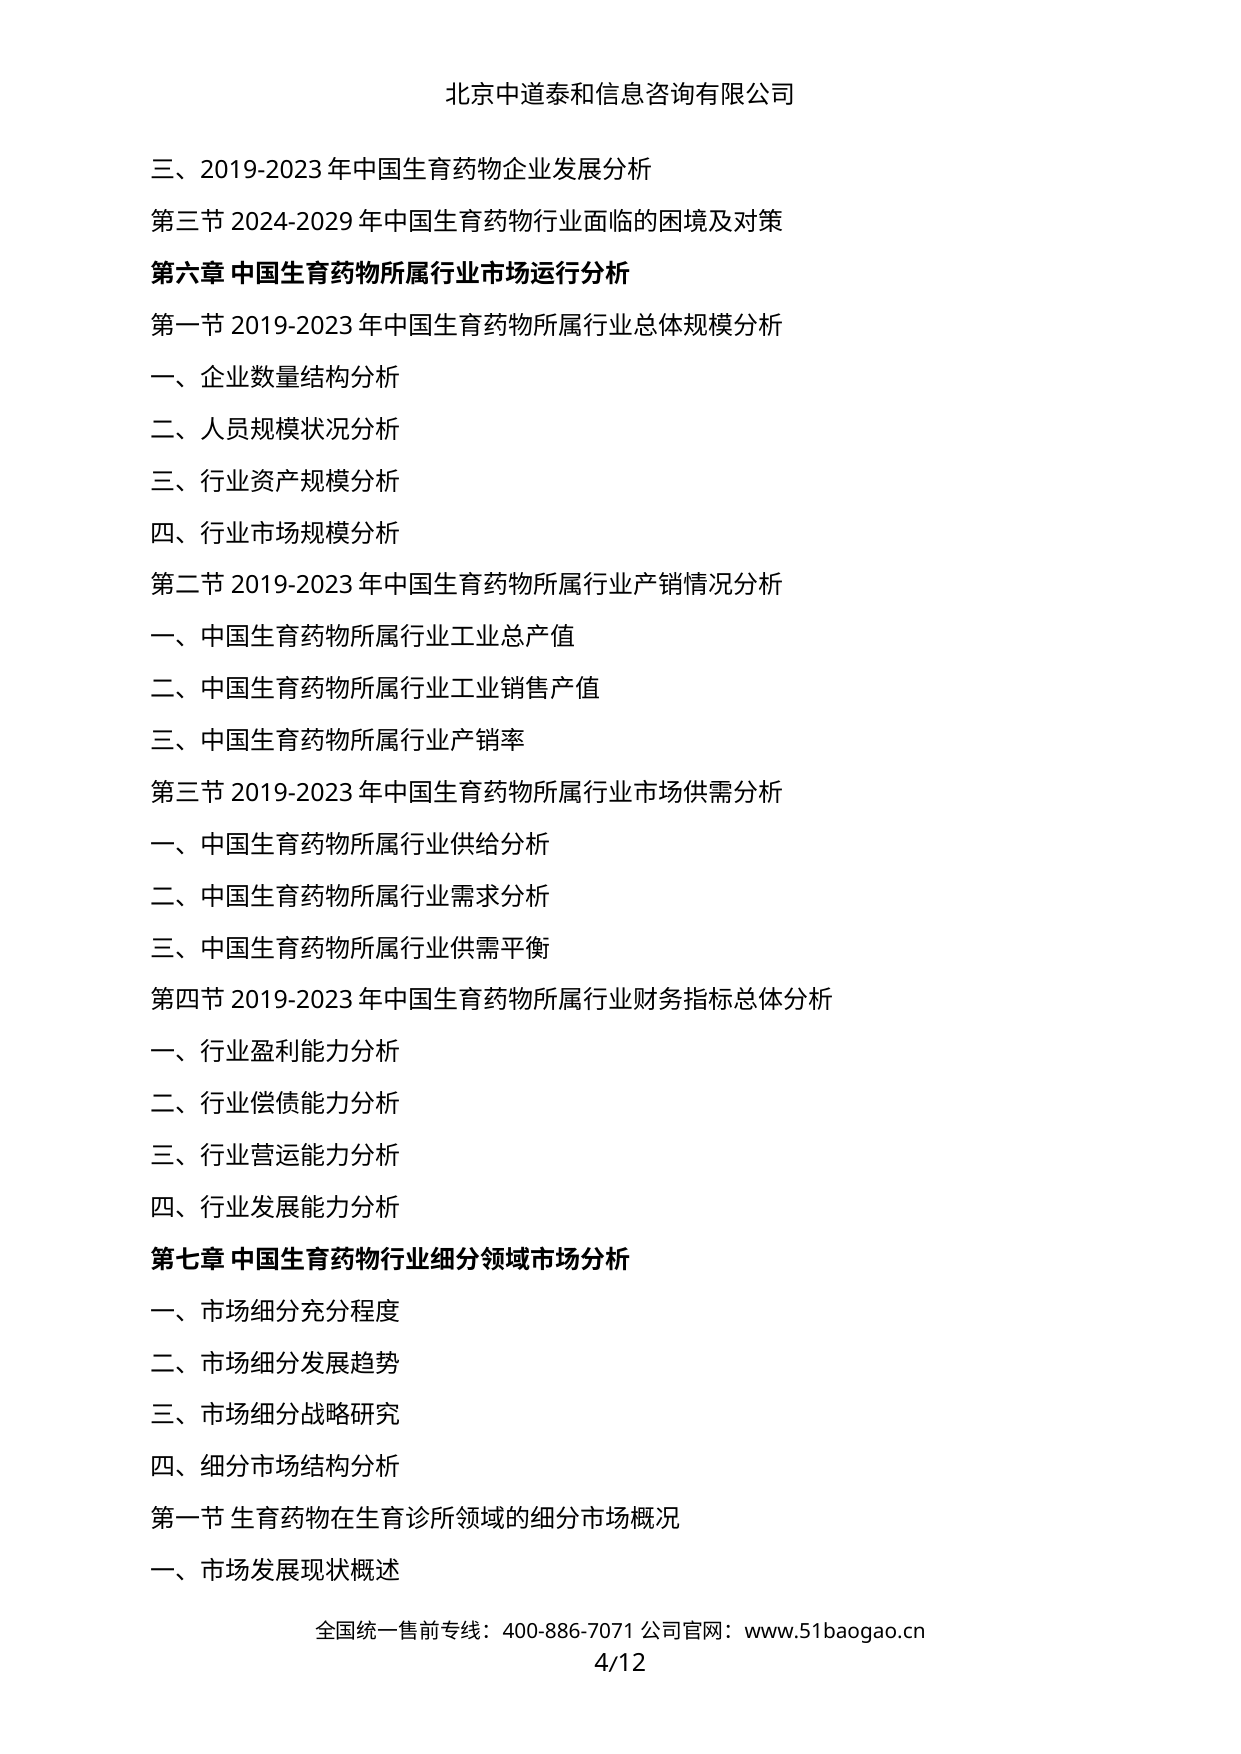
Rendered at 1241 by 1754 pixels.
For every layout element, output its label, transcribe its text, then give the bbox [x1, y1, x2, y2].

text 二、中国生育药物所属行业需求分析 [150, 876, 1090, 912]
text 一、中国生育药物所属行业工业总产值 [150, 617, 1090, 653]
text 二、行业偿债能力分析 [150, 1084, 1090, 1120]
text 一、中国生育药物所属行业供给分析 [150, 824, 1090, 861]
text 一、企业数量结构分析 [150, 357, 1090, 394]
text 一、行业盈利能力分析 [150, 1032, 1090, 1068]
text 第二节 2019-2023年中国生育药物所属行业产销情况分析 [150, 565, 1090, 601]
text 四、行业市场规模分析 [150, 513, 1090, 549]
text 第三节 2019-2023年中国生育药物所属行业市场供需分析 [150, 772, 1090, 809]
text 第六章 中国生育药物所属行业市场运行分析 [150, 254, 1090, 290]
text 三、行业资产规模分析 [150, 461, 1090, 497]
text 四、行业发展能力分析 [150, 1187, 1090, 1224]
text 三、中国生育药物所属行业产销率 [150, 721, 1090, 757]
text 一、市场细分充分程度 [150, 1291, 1090, 1327]
text 一、市场发展现状概述 [150, 1551, 1090, 1587]
text 第一节 生育药物在生育诊所领域的细分市场概况 [150, 1499, 1090, 1535]
text 三、中国生育药物所属行业供需平衡 [150, 928, 1090, 964]
text 二、中国生育药物所属行业工业销售产值 [150, 669, 1090, 705]
text 四、细分市场结构分析 [150, 1447, 1090, 1483]
text 第四节 2019-2023年中国生育药物所属行业财务指标总体分析 [150, 980, 1090, 1016]
text 二、人员规模状况分析 [150, 409, 1090, 446]
text 第三节 2024-2029年中国生育药物行业面临的困境及对策 [150, 202, 1090, 238]
text 二、市场细分发展趋势 [150, 1343, 1090, 1379]
text 三、市场细分战略研究 [150, 1395, 1090, 1431]
text 第七章 中国生育药物行业细分领域市场分析 [150, 1239, 1090, 1276]
text 三、2019-2023年中国生育药物企业发展分析 [150, 150, 1090, 186]
text 第一节 2019-2023年中国生育药物所属行业总体规模分析 [150, 306, 1090, 342]
text 三、行业营运能力分析 [150, 1136, 1090, 1172]
